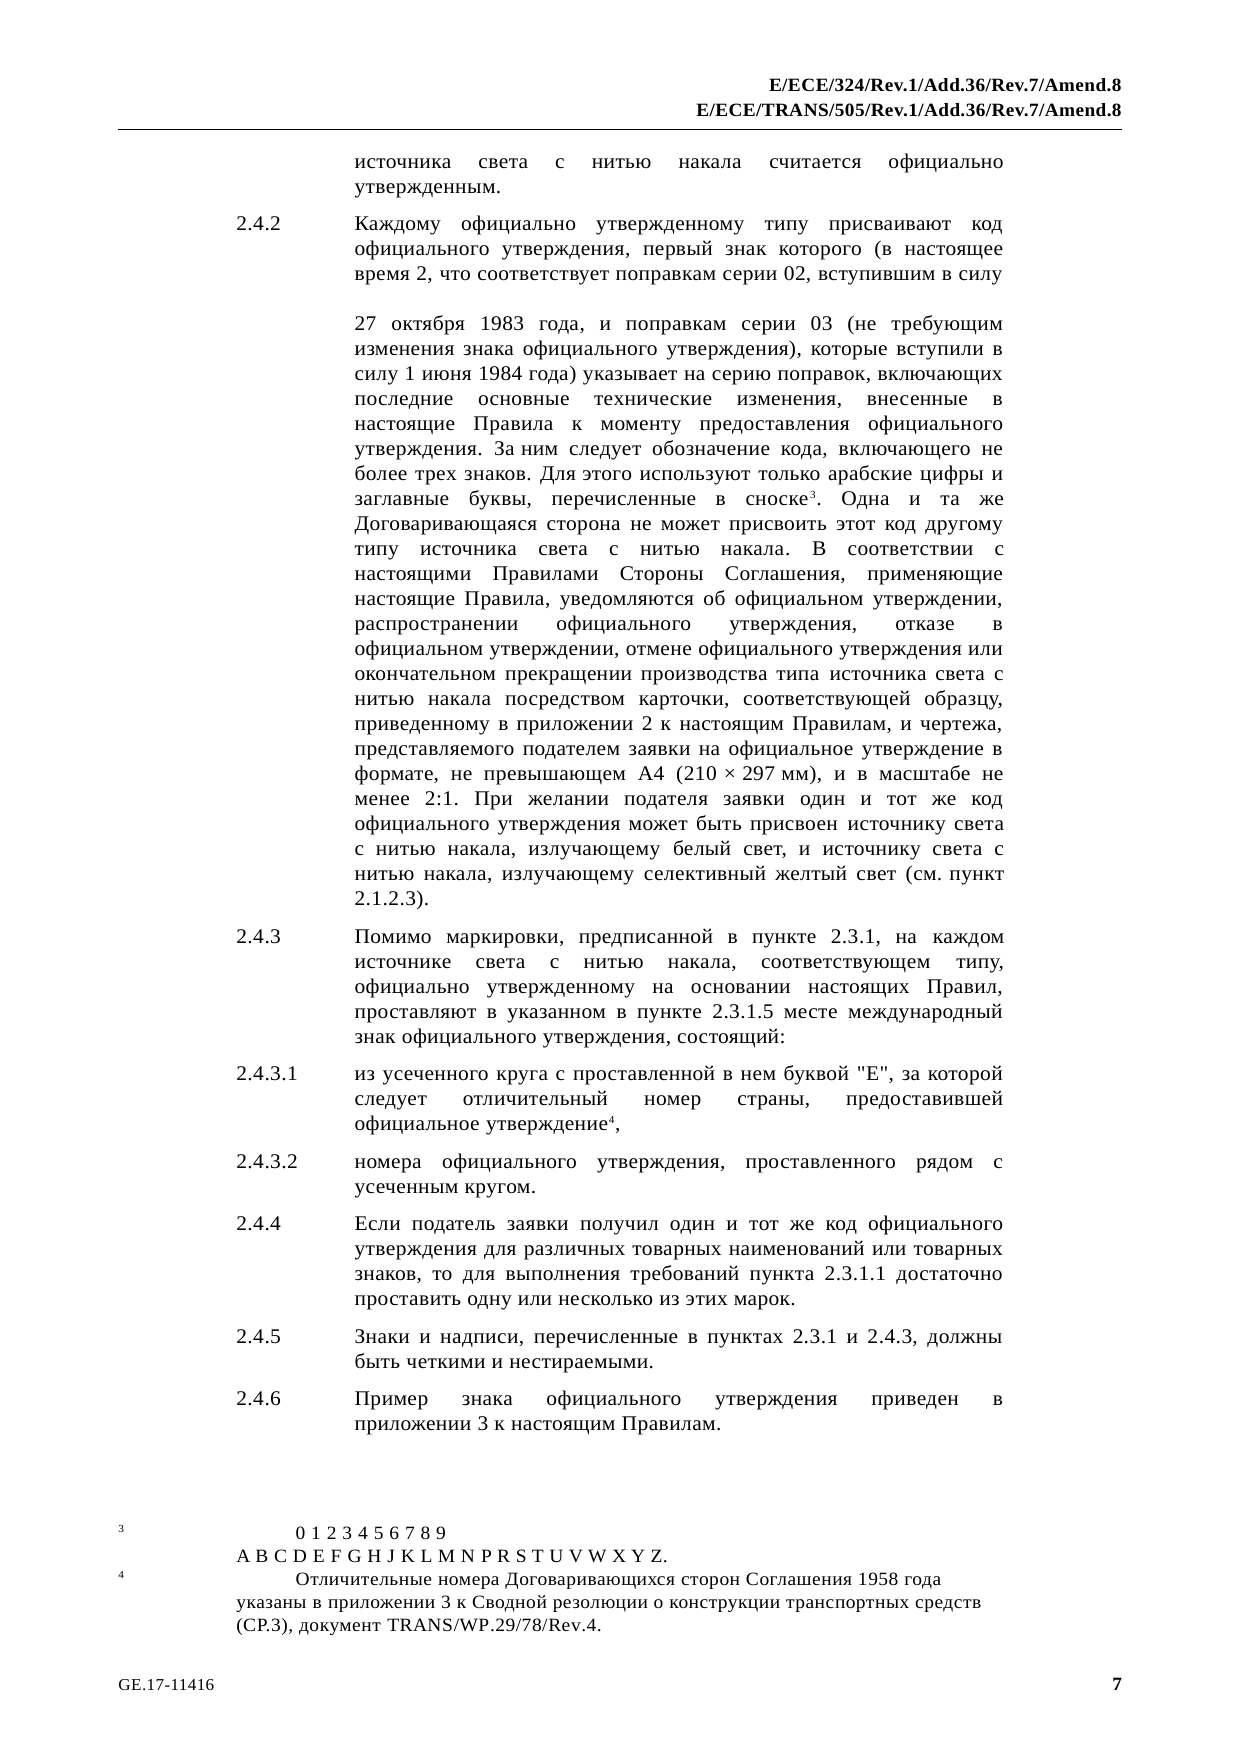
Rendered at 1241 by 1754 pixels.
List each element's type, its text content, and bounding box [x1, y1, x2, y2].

text 2.4.3 Помимо маркировки, предписанной в пункте 2.3.1, на каждом источнике света с нитью накала, соответствующем типу, официально утвержденному на основании настоящих Правил, проставляют в указанном в пункте 2.3.1.5 месте международный знак официального утверждения, состоящий: [236, 923, 1004, 1048]
text 2.4.5 Знаки и надписи, перечисленные в пунктах 2.3.1 и 2.4.3, должны быть четкими и нестираемыми. [236, 1323, 1004, 1373]
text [236, 148, 1004, 198]
text 2.4.3.1 из усеченного круга с проставленной в нем буквой "Е", за которой следует отличительный номер страны, предоставившей официальное утверждение, [236, 1060, 1004, 1135]
text 2.4.3.2 номера официального утверждения, проставленного рядом с усеченным кругом. [236, 1148, 1004, 1198]
text 2.4.6 Пример знака официального утверждения приведен в приложении 3 к настоящим Правилам. [236, 1385, 1004, 1435]
text 2.4.4 Если податель заявки получил один и тот же код официального утверждения для различных товарных наименований или товарных знаков, то для выполнения требований пункта 2.3.1.1 достаточно проставить одну или несколько из этих марок. [236, 1210, 1004, 1310]
text 2.4.2 Каждому официально утвержденному типу присваивают код официального утверждения, первый знак которого (в настоящее время 2, что соответствует поправкам серии 02, вступившим в силу 27 октября 1983 года, и поправкам серии 03 (не требующим изменения знака официального утверждения), которые вступили в силу 1 июня 1984 года) указывает на серию поправок, включающих последние основные технические изменения, внесенные в настоящие Правила к моменту предоставления официального утверждения. За ним следует обозначение кода, включающего не более трех знаков. Для этого используют только арабские цифры и заглавные буквы, перечисленные в сноске. Одна и та же Договаривающаяся сторона не может присвоить этот код другому типу источника света с нитью накала. В соответствии с настоящими Правилами Стороны Соглашения, применяющие настоящие Правила, уведомляются об официальном утверждении, распространении официального утверждения, отказе в официальном утверждении, отмене официального утверждения или окончательном прекращении производства типа источника света с нитью накала посредством карточки, соответствующей образцу, приведенному в приложении 2 к настоящим Правилам, и чертежа, представляемого подателем заявки на официальное утверждение в формате, не превышающем А4 (210 × 297 мм), и в масштабе не менее 2:1. При желании подателя заявки один и тот же код официального утверждения может быть присвоен источнику света с нитью накала, излучающему белый свет, и источнику света с нитью накала, излучающему селективный желтый свет (см. пункт 2.1.2.3). [236, 210, 1004, 910]
